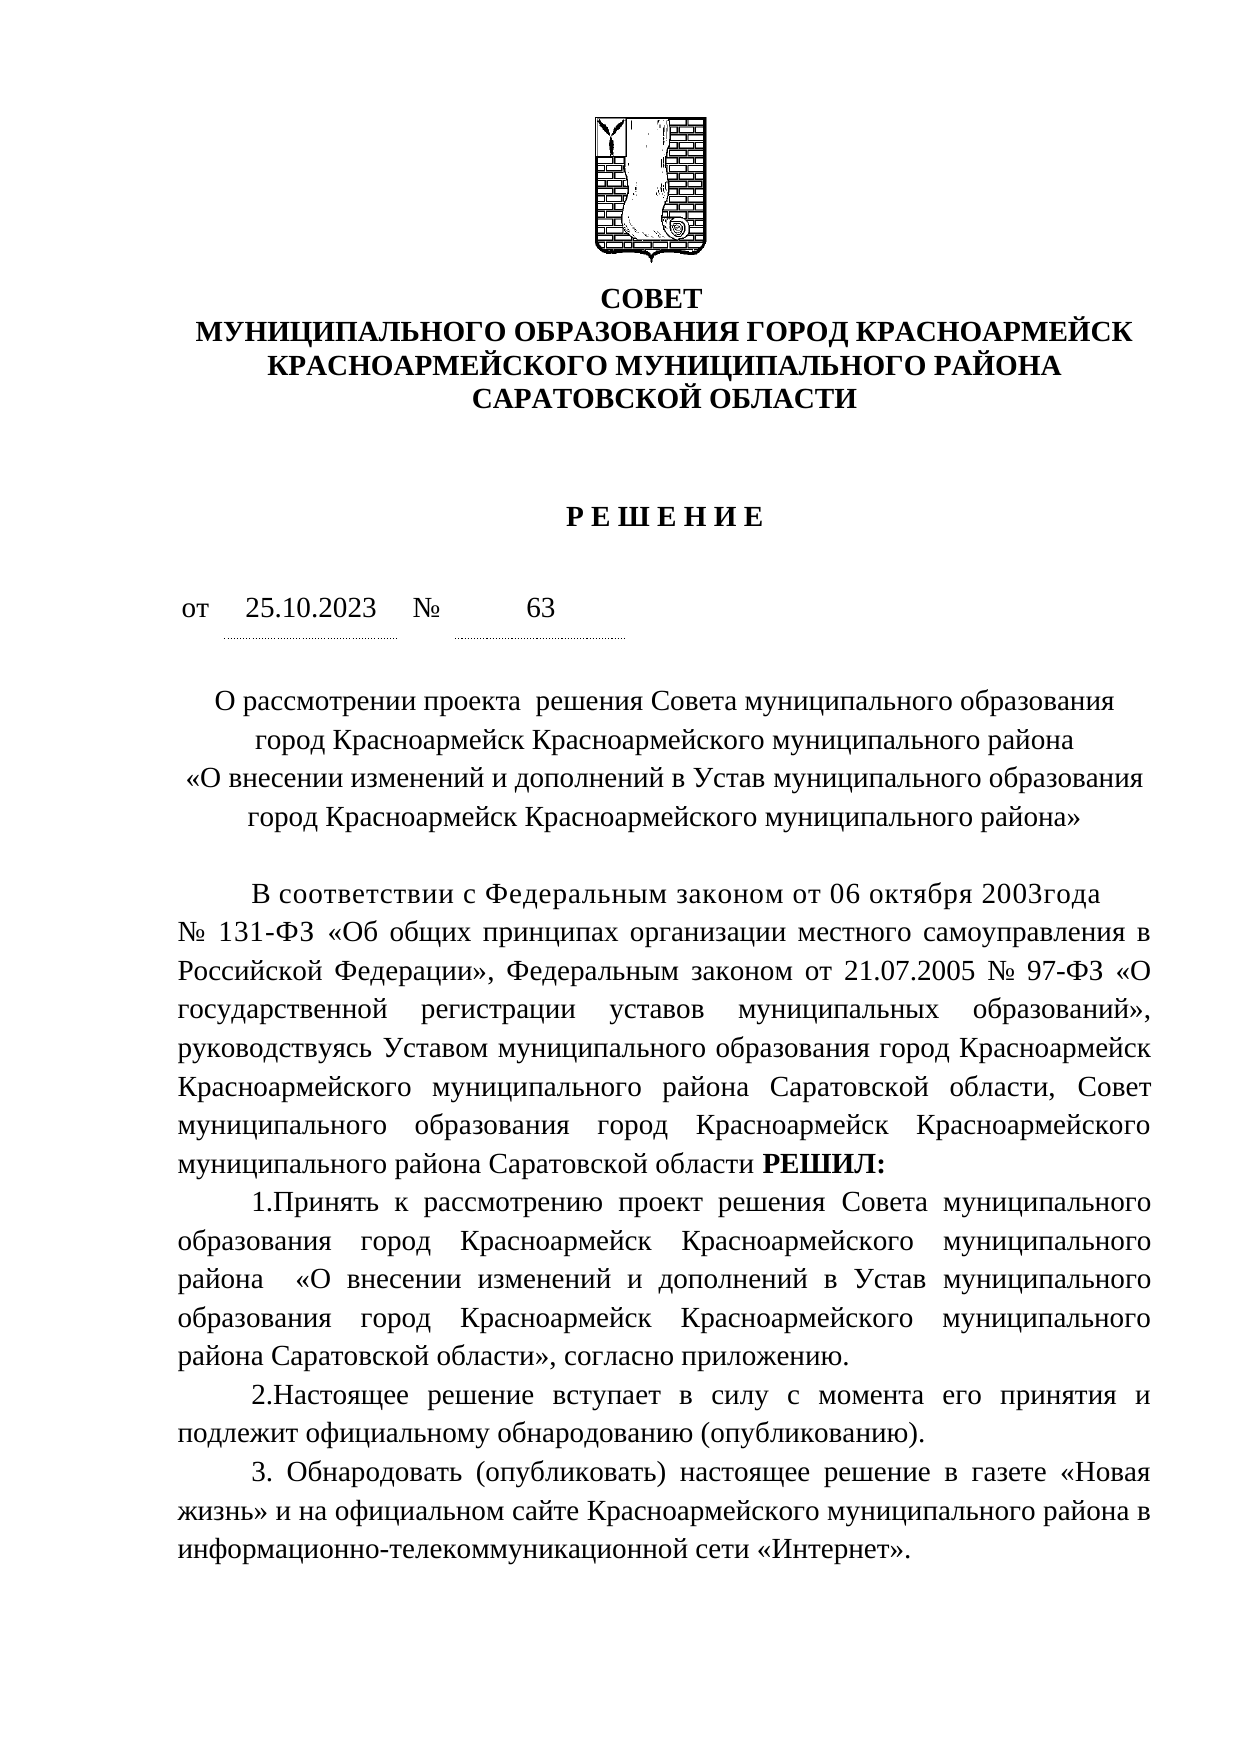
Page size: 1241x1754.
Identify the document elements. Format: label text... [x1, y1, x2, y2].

text 3. Обнародовать (опубликовать) настоящее решение в газете «Новая жизнь» и на официальном сайте Красноармейского муниципального района в информационно-телекоммуникационной сети «Интернет». [177, 1454, 1152, 1565]
table_header № [397, 538, 455, 638]
text 2.Настоящее решение вступает в силу с момента его принятия и подлежит официальному обнародованию (опубликованию). [177, 1377, 1152, 1449]
table_header 25.10.2023 [224, 538, 397, 638]
text «О внесении изменений и дополнений в Устав муниципального образования город Красноармейск Красноармейского муниципального района» [177, 760, 1152, 832]
table_header 63 [455, 538, 626, 638]
subtitle Р Е Ш Е Н И Е [177, 499, 1152, 532]
picture [587, 90, 710, 265]
text В соответствии с Федеральным законом от 06 октября 2003года [177, 876, 1152, 909]
text САРАТОВСКОЙ ОБЛАСТИ [177, 382, 1152, 415]
table_header от [166, 538, 224, 638]
text СОВЕТ [177, 281, 1152, 314]
text № 131-ФЗ «Об общих принципах организации местного самоуправления в Российской Федерации», Федеральным законом от 21.07.2005 № 97-ФЗ «О государственной регистрации уставов муниципальных образований», руководствуясь Уставом муниципального образования город Красноармейск Красноармейского муниципального района Саратовской области, Совет муниципального образования город Красноармейск Красноармейского муниципального района Саратовской области РЕШИЛ: [177, 914, 1152, 1179]
text О рассмотрении проекта решения Совета муниципального образования город Красноармейск Красноармейского муниципального района [177, 683, 1152, 755]
text МУНИЦИПАЛЬНОГО ОБРАЗОВАНИЯ ГОРОД КРАСНОАРМЕЙСК КРАСНОАРМЕЙСКОГО МУНИЦИПАЛЬНОГО РАЙОНА [177, 314, 1152, 382]
text 1.Принять к рассмотрению проект решения Совета муниципального образования город Красноармейск Красноармейского муниципального района «О внесении изменений и дополнений в Устав муниципального образования город Красноармейск Красноармейского муниципального района Саратовской области», согласно приложению. [177, 1184, 1152, 1372]
